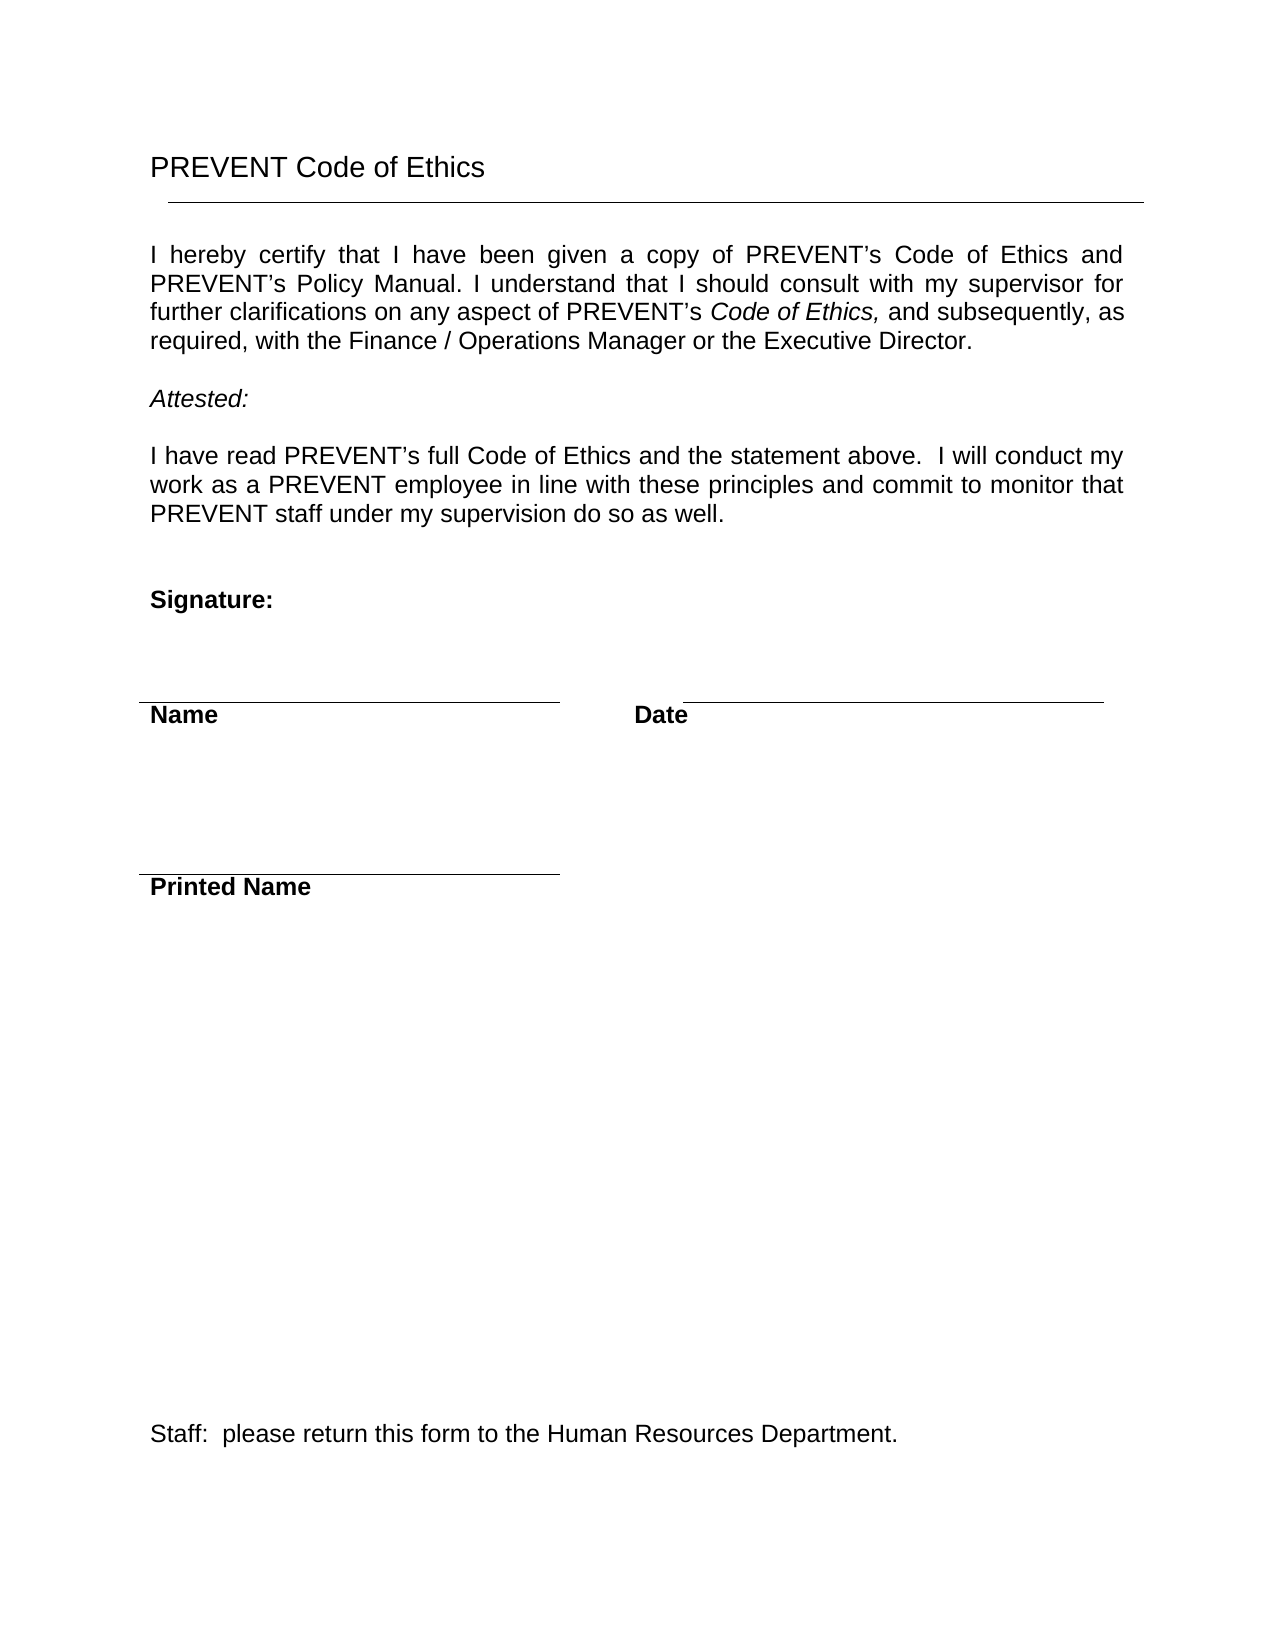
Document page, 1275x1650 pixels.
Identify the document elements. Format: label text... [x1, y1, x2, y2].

text I have read PREVENT’s full Code of Ethics and the statement above. I will conduct my work as a PREVENT employee in line with these principles and commit to monitor that PREVENT staff under my supervision do so as well. [150, 441, 1125, 527]
text Signature: [150, 585, 1125, 614]
text Attested: [150, 384, 1125, 412]
text Staff: please return this form to the Human Resources Department. [150, 1419, 1125, 1447]
text Printed Name [150, 872, 1125, 901]
text PREVENT Code of Ethics [150, 150, 1125, 183]
text Name Date [150, 700, 1125, 729]
text I hereby certify that I have been given a copy of PREVENT’s Code of Ethics and PREVENT’s Policy Manual. I understand that I should consult with my supervisor for further clarifications on any aspect of PREVENT’s Code of Ethics, and subsequently, as required, with the Finance / Operations Manager or the Executive Director. [150, 240, 1125, 355]
